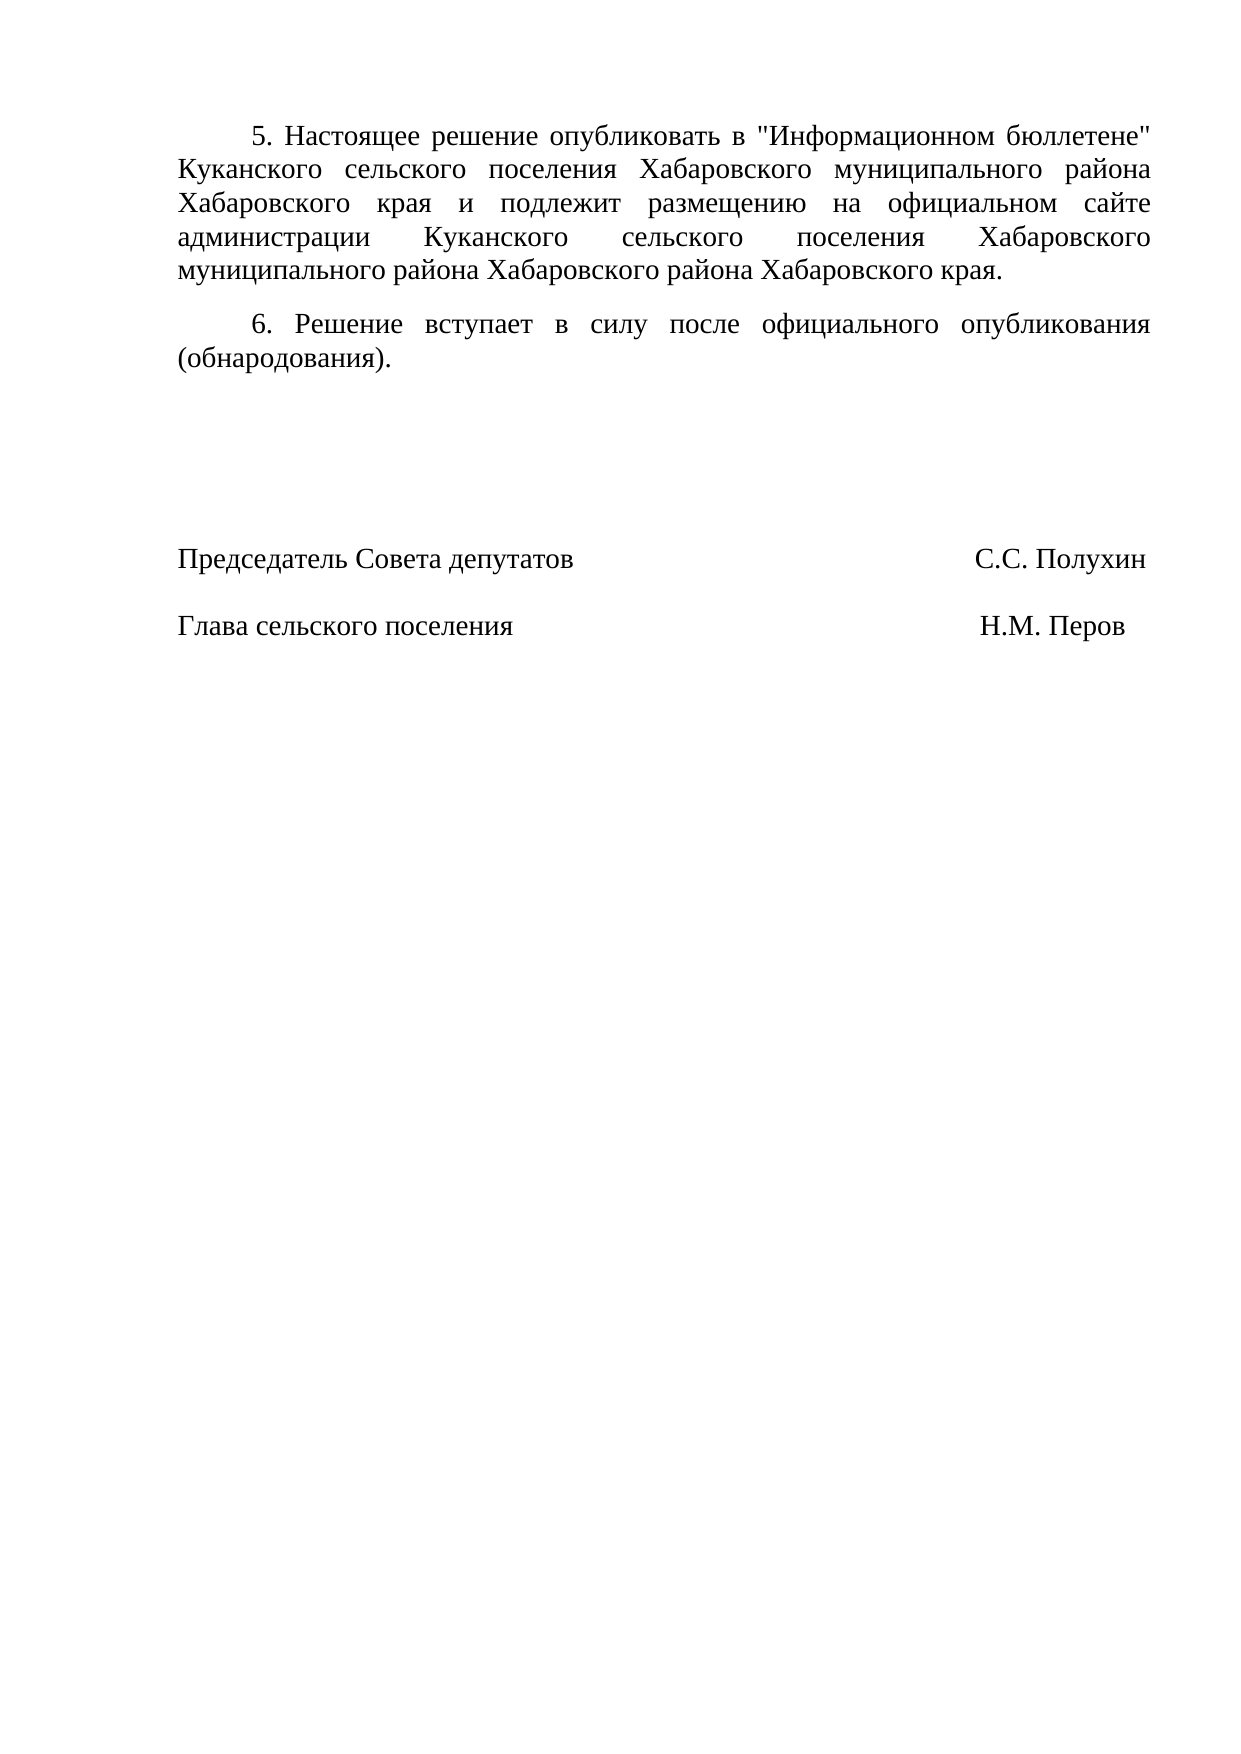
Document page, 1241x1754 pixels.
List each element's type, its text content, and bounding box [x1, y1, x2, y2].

text Председатель Совета депутатов С.С. Полухин [177, 541, 1152, 575]
text Глава сельского поселения Н.М. Перов [177, 608, 1152, 642]
text 6. Решение вступает в силу после официального опубликования (обнародования). [177, 307, 1152, 374]
text 5. Настоящее решение опубликовать в "Информационном бюллетене" Куканского сельского поселения Хабаровского муниципального района Хабаровского края и подлежит размещению на официальном сайте администрации Куканского сельского поселения Хабаровского муниципального района Хабаровского района Хабаровского края. [177, 118, 1152, 286]
